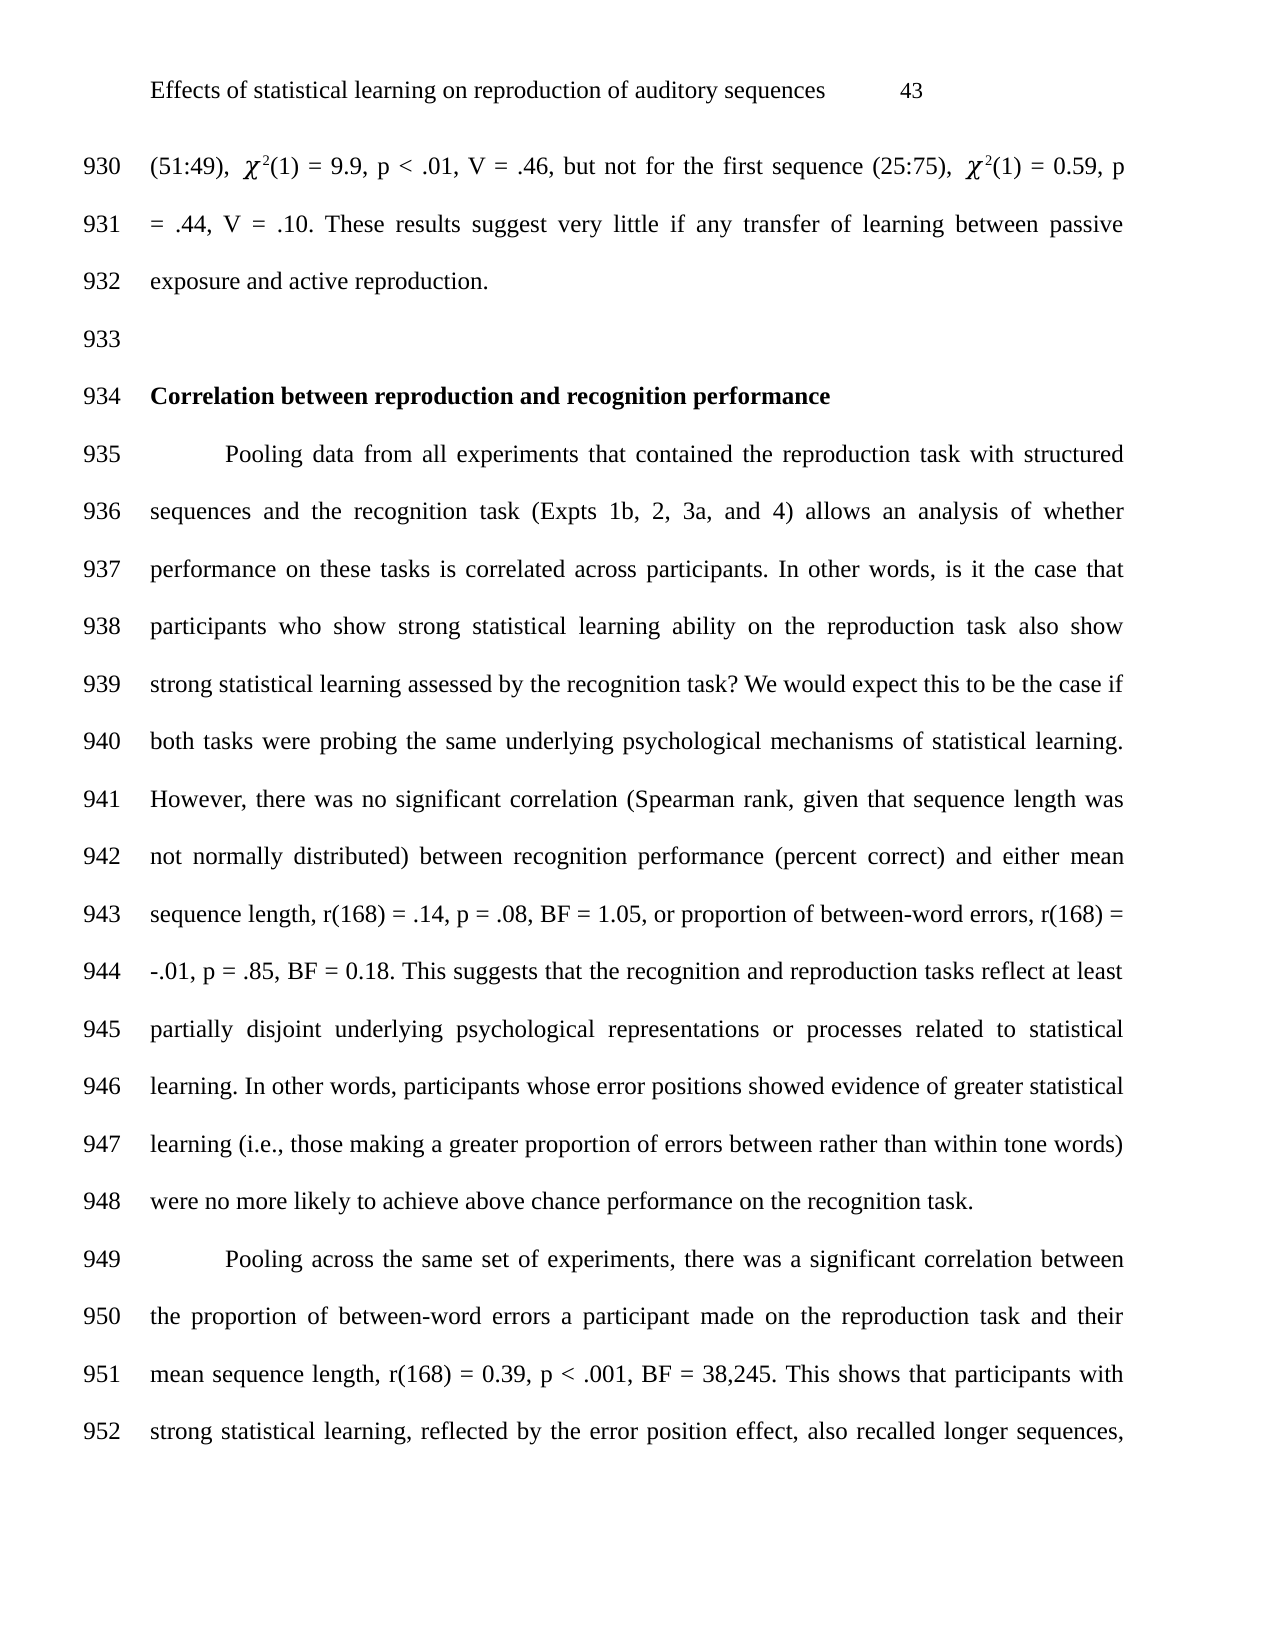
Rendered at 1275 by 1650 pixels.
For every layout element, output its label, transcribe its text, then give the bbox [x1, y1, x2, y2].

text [150, 1244, 1125, 1445]
text Pooling data from all experiments that contained the reproduction task with structured sequences and the recognition task (Expts 1b, 2, 3a, and 4) allows an analysis of whether performance on these tasks is correlated across participants. In other words, is it the case that participants who show strong statistical learning ability on the reproduction task also show strong statistical learning assessed by the recognition task? We would expect this to be the case if both tasks were probing the same underlying psychological mechanisms of statistical learning. However, there was no significant correlation (Spearman rank, given that sequence length was not normally distributed) between recognition performance (percent correct) and either mean sequence length, r(168) = .14, p = .08, BF = 1.05, or proportion of between-word errors, r(168) = -.01, p = .85, BF = 0.18. This suggests that the recognition and reproduction tasks reflect at least partially disjoint underlying psychological representations or processes related to statistical learning. In other words, participants whose error positions showed evidence of greater statistical learning (i.e., those making a greater proportion of errors between rather than within tone words) were no more likely to achieve above chance performance on the recognition task. [150, 439, 1125, 1215]
subtitle Correlation between reproduction and recognition performance [150, 381, 1125, 410]
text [150, 150, 1125, 295]
